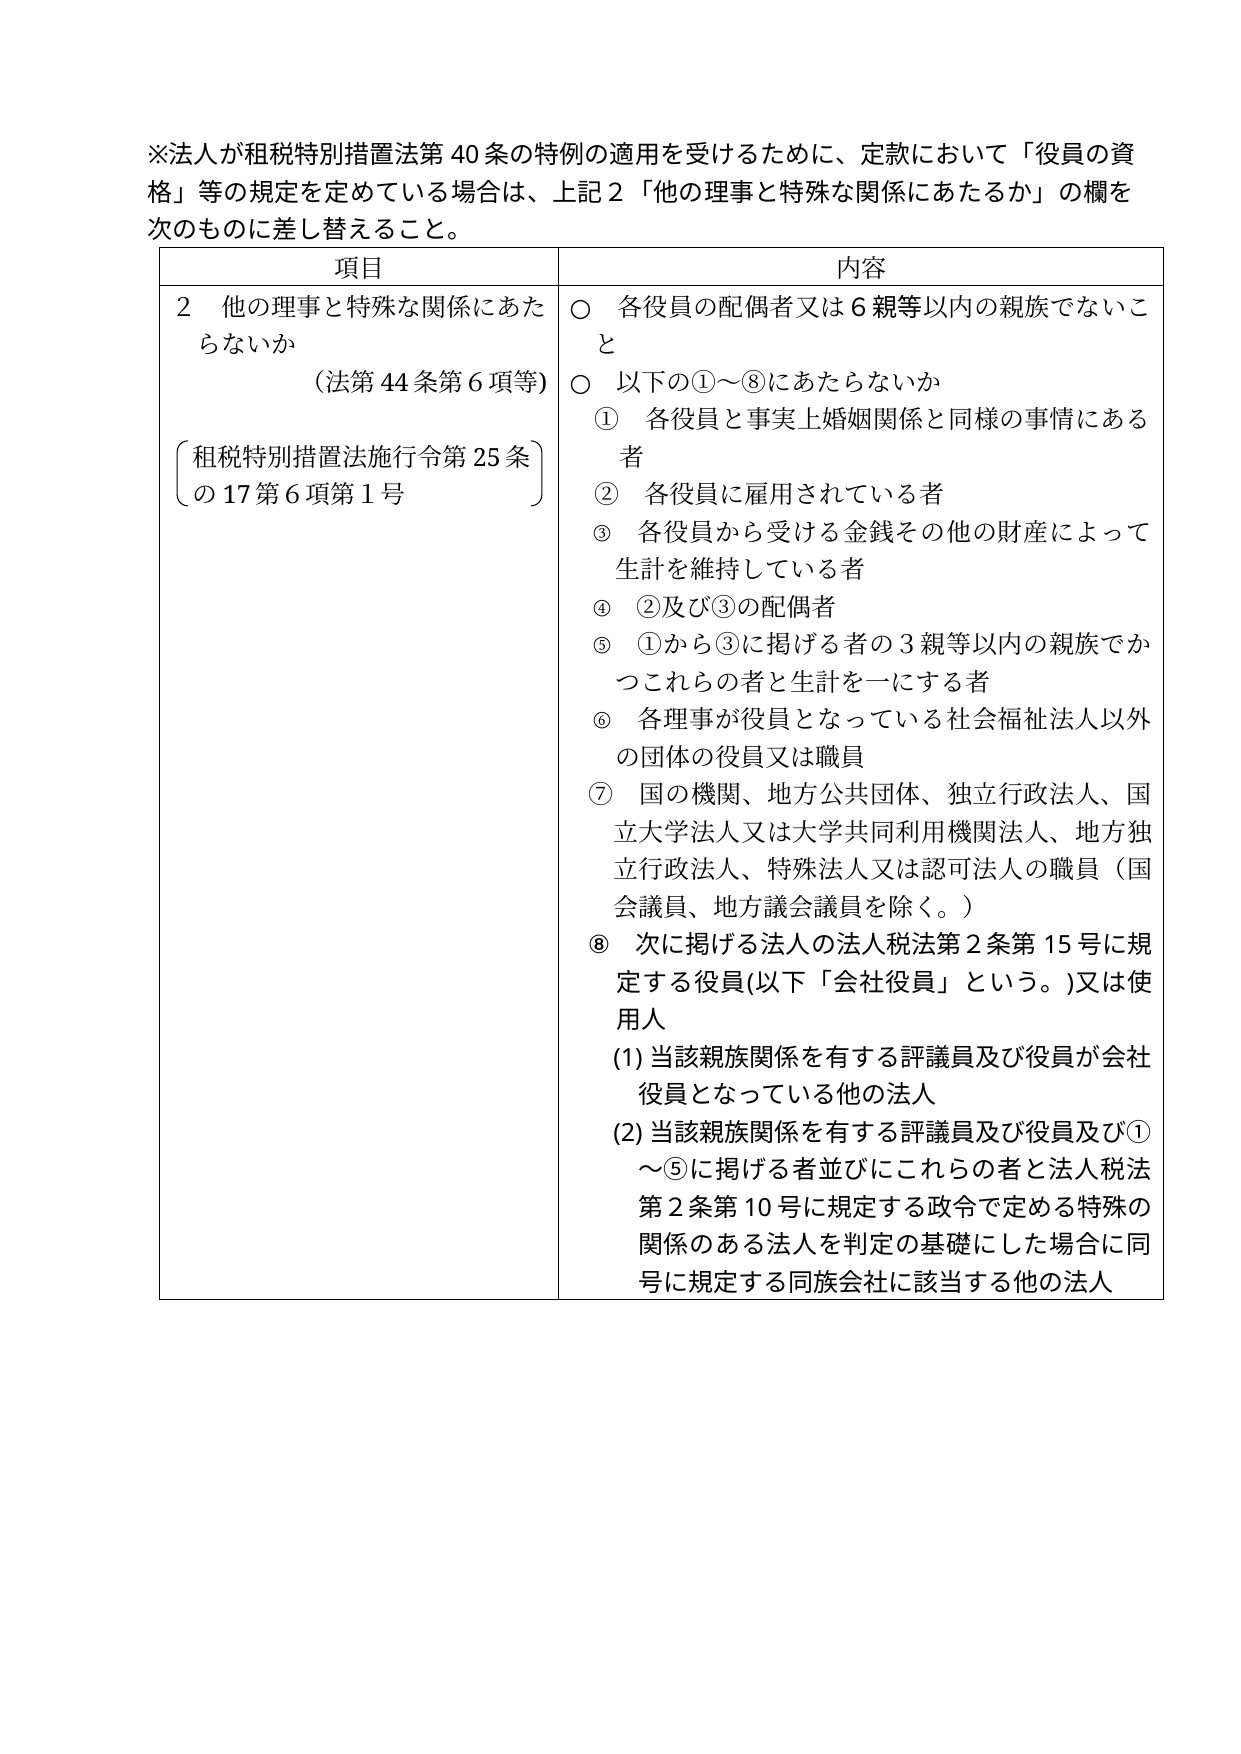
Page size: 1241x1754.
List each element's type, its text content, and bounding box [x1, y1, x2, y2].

text ※法人が租税特別措置法第40条の特例の適用を受けるために、定款において「役員の資格」等の規定を定めている場合は、上記２「他の理事と特殊な関係にあたるか」の欄を次のものに差し替えること。 [148, 134, 1137, 247]
table_cell ○ 各役員の配偶者又は６親等以内の親族でないこと ○ 以下の①～⑧にあたらないか ① 各役員と事実上婚姻関係と同様の事情にある者 ② 各役員に雇用されている者 ③ 各役員から受ける金銭その他の財産によって生計を維持している者 ④ ②及び③の配偶者 ⑤ ①から③に掲げる者の３親等以内の親族でかつこれらの者と生計を一にする者 ⑥ 各理事が役員となっている社会福祉法人以外の団体の役員又は職員 ⑦ 国の機関、地方公共団体、独立行政法人、国立大学法人又は大学共同利用機関法人、地方独立行政法人、特殊法人又は認可法人の職員（国会議員、地方議会議員を除く。） ⑧ 次に掲げる法人の法人税法第２条第15号に規定する役員(以下「会社役員」という。)又は使用人 (1) 当該親族関係を有する評議員及び役員が会社役員となっている他の法人 (2) 当該親族関係を有する評議員及び役員及び①～⑤に掲げる者並びにこれらの者と法人税法第２条第10号に規定する政令で定める特殊の関係のある法人を判定の基礎にした場合に同号に規定する同族会社に該当する他の法人 [559, 286, 1163, 1299]
table_header 項目 [160, 248, 558, 285]
table_cell ２ 他の理事と特殊な関係にあたらないか （法第44条第６項等) 租税特別措置法施行令第25条 の17第６項第１号 [160, 286, 558, 1299]
table_header 内容 [559, 248, 1163, 285]
